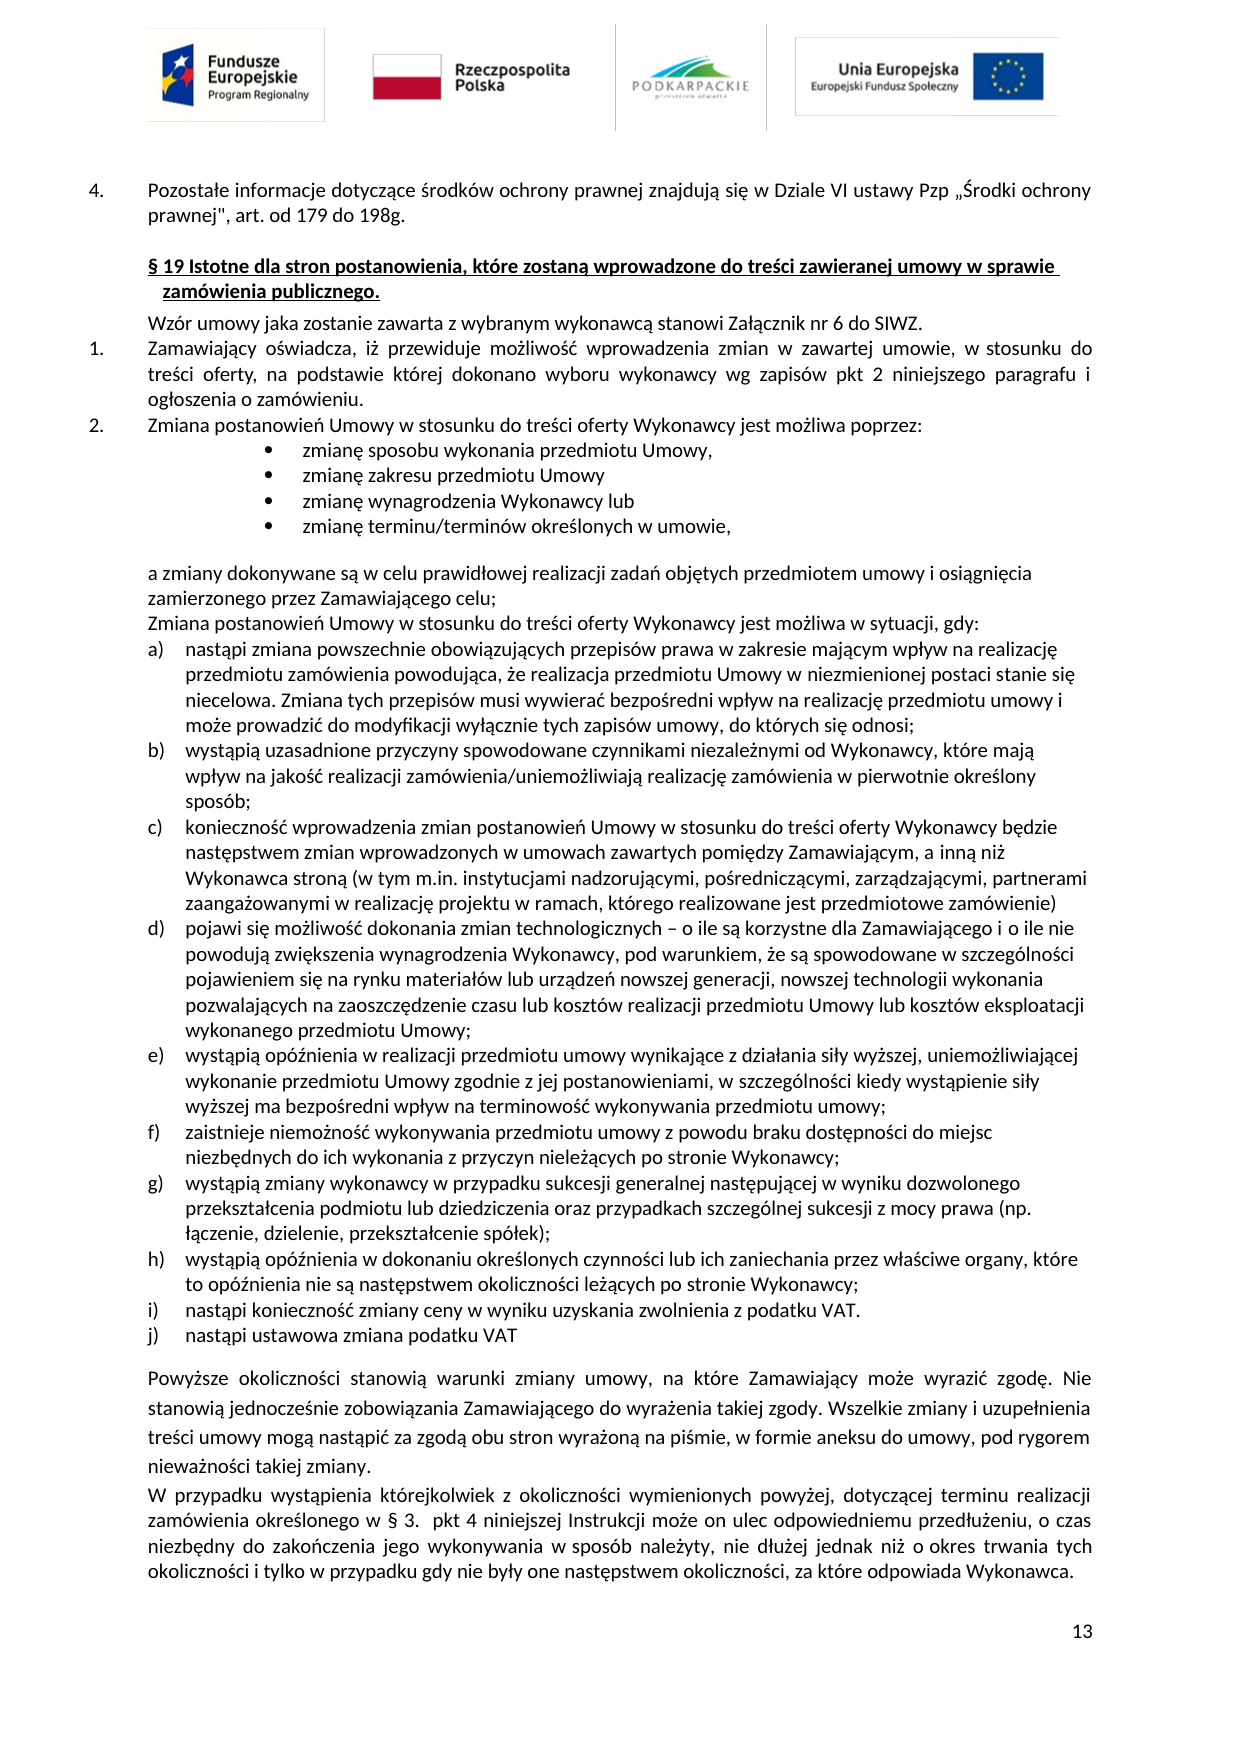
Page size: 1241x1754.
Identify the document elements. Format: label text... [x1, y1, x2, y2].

list Zmiana postanowień Umowy w stosunku do treści oferty Wykonawcy jest możliwa poprzez: [88, 412, 1093, 437]
picture [147, 24, 1059, 131]
text Powyższe okoliczności stanowią warunki zmiany umowy, na które Zamawiający może wyrazić zgodę. Nie stanowią jednocześnie zobowiązania Zamawiającego do wyrażenia takiej zgody. Wszelkie zmiany i uzupełnienia treści umowy mogą nastąpić za zgodą obu stron wyrażoną na piśmie, w formie aneksu do umowy, pod rygorem nieważności takiej zmiany. [148, 1366, 1093, 1478]
list nastąpi konieczność zmiany ceny w wyniku uzyskania zwolnienia z podatku VAT. [148, 1297, 1093, 1322]
list konieczność wprowadzenia zmian postanowień Umowy w stosunku do treści oferty Wykonawcy będzie następstwem zmian wprowadzonych w umowach zawartych pomiędzy Zamawiającym, a inną niż Wykonawca stroną (w tym m.in. instytucjami nadzorującymi, pośredniczącymi, zarządzającymi, partnerami zaangażowanymi w realizację projektu w ramach, którego realizowane jest przedmiotowe zamówienie) [148, 814, 1093, 916]
list zmianę terminu/terminów określonych w umowie, [265, 513, 1093, 539]
list wystąpią opóźnienia w dokonaniu określonych czynności lub ich zaniechania przez właściwe organy, które to opóźnienia nie są następstwem okoliczności leżących po stronie Wykonawcy; [148, 1246, 1093, 1297]
text Zmiana postanowień Umowy w stosunku do treści oferty Wykonawcy jest możliwa w sytuacji, gdy: [148, 611, 1093, 636]
list nastąpi zmiana powszechnie obowiązujących przepisów prawa w zakresie mającym wpływ na realizację przedmiotu zamówienia powodująca, że realizacja przedmiotu Umowy w niezmienionej postaci stanie się niecelowa. Zmiana tych przepisów musi wywierać bezpośredni wpływ na realizację przedmiotu umowy i może prowadzić do modyfikacji wyłącznie tych zapisów umowy, do których się odnosi; [148, 636, 1093, 738]
list wystąpią uzasadnione przyczyny spowodowane czynnikami niezależnymi od Wykonawcy, które mają wpływ na jakość realizacji zamówienia/uniemożliwiają realizację zamówienia w pierwotnie określony sposób; [148, 738, 1093, 814]
text Wzór umowy jaka zostanie zawarta z wybranym wykonawcą stanowi Załącznik nr 6 do SIWZ. [148, 310, 1093, 336]
subtitle § 19 Istotne dla stron postanowienia, które zostaną wprowadzone do treści zawieranej umowy w sprawie zamówienia publicznego. [148, 253, 1093, 304]
list nastąpi ustawowa zmiana podatku VAT [148, 1322, 1093, 1348]
text a zmiany dokonywane są w celu prawidłowej realizacji zadań objętych przedmiotem umowy i osiągnięcia zamierzonego przez Zamawiającego celu; [148, 560, 1093, 611]
list zaistnieje niemożność wykonywania przedmiotu umowy z powodu braku dostępności do miejsc niezbędnych do ich wykonania z przyczyn nieleżących po stronie Wykonawcy; [148, 1119, 1093, 1170]
list Pozostałe informacje dotyczące środków ochrony prawnej znajdują się w Dziale VI ustawy Pzp „Środki ochrony prawnej", art. od 179 do 198g. [88, 177, 1093, 228]
list zmianę zakresu przedmiotu Umowy [265, 463, 1093, 488]
list pojawi się możliwość dokonania zmian technologicznych – o ile są korzystne dla Zamawiającego i o ile nie powodują zwiększenia wynagrodzenia Wykonawcy, pod warunkiem, że są spowodowane w szczególności pojawieniem się na rynku materiałów lub urządzeń nowszej generacji, nowszej technologii wykonania pozwalających na zaoszczędzenie czasu lub kosztów realizacji przedmiotu Umowy lub kosztów eksploatacji wykonanego przedmiotu Umowy; [148, 916, 1093, 1043]
list zmianę wynagrodzenia Wykonawcy lub [265, 488, 1093, 513]
list wystąpią opóźnienia w realizacji przedmiotu umowy wynikające z działania siły wyższej, uniemożliwiającej wykonanie przedmiotu Umowy zgodnie z jej postanowieniami, w szczególności kiedy wystąpienie siły wyższej ma bezpośredni wpływ na terminowość wykonywania przedmiotu umowy; [148, 1043, 1093, 1119]
subtitle Zamawiający oświadcza, iż przewiduje możliwość wprowadzenia zmian w zawartej umowie, w stosunku do treści oferty, na podstawie której dokonano wyboru wykonawcy wg zapisów pkt 2 niniejszego paragrafu i ogłoszenia o zamówieniu. [88, 336, 1093, 412]
list zmianę sposobu wykonania przedmiotu Umowy, [265, 437, 1093, 463]
text W przypadku wystąpienia którejkolwiek z okoliczności wymienionych powyżej, dotyczącej terminu realizacji zamówienia określonego w § 3. pkt 4 niniejszej Instrukcji może on ulec odpowiedniemu przedłużeniu, o czas niezbędny do zakończenia jego wykonywania w sposób należyty, nie dłużej jednak niż o okres trwania tych okoliczności i tylko w przypadku gdy nie były one następstwem okoliczności, za które odpowiada Wykonawca. [148, 1482, 1093, 1584]
list wystąpią zmiany wykonawcy w przypadku sukcesji generalnej następującej w wyniku dozwolonego przekształcenia podmiotu lub dziedziczenia oraz przypadkach szczególnej sukcesji z mocy prawa (np. łączenie, dzielenie, przekształcenie spółek); [148, 1170, 1093, 1246]
